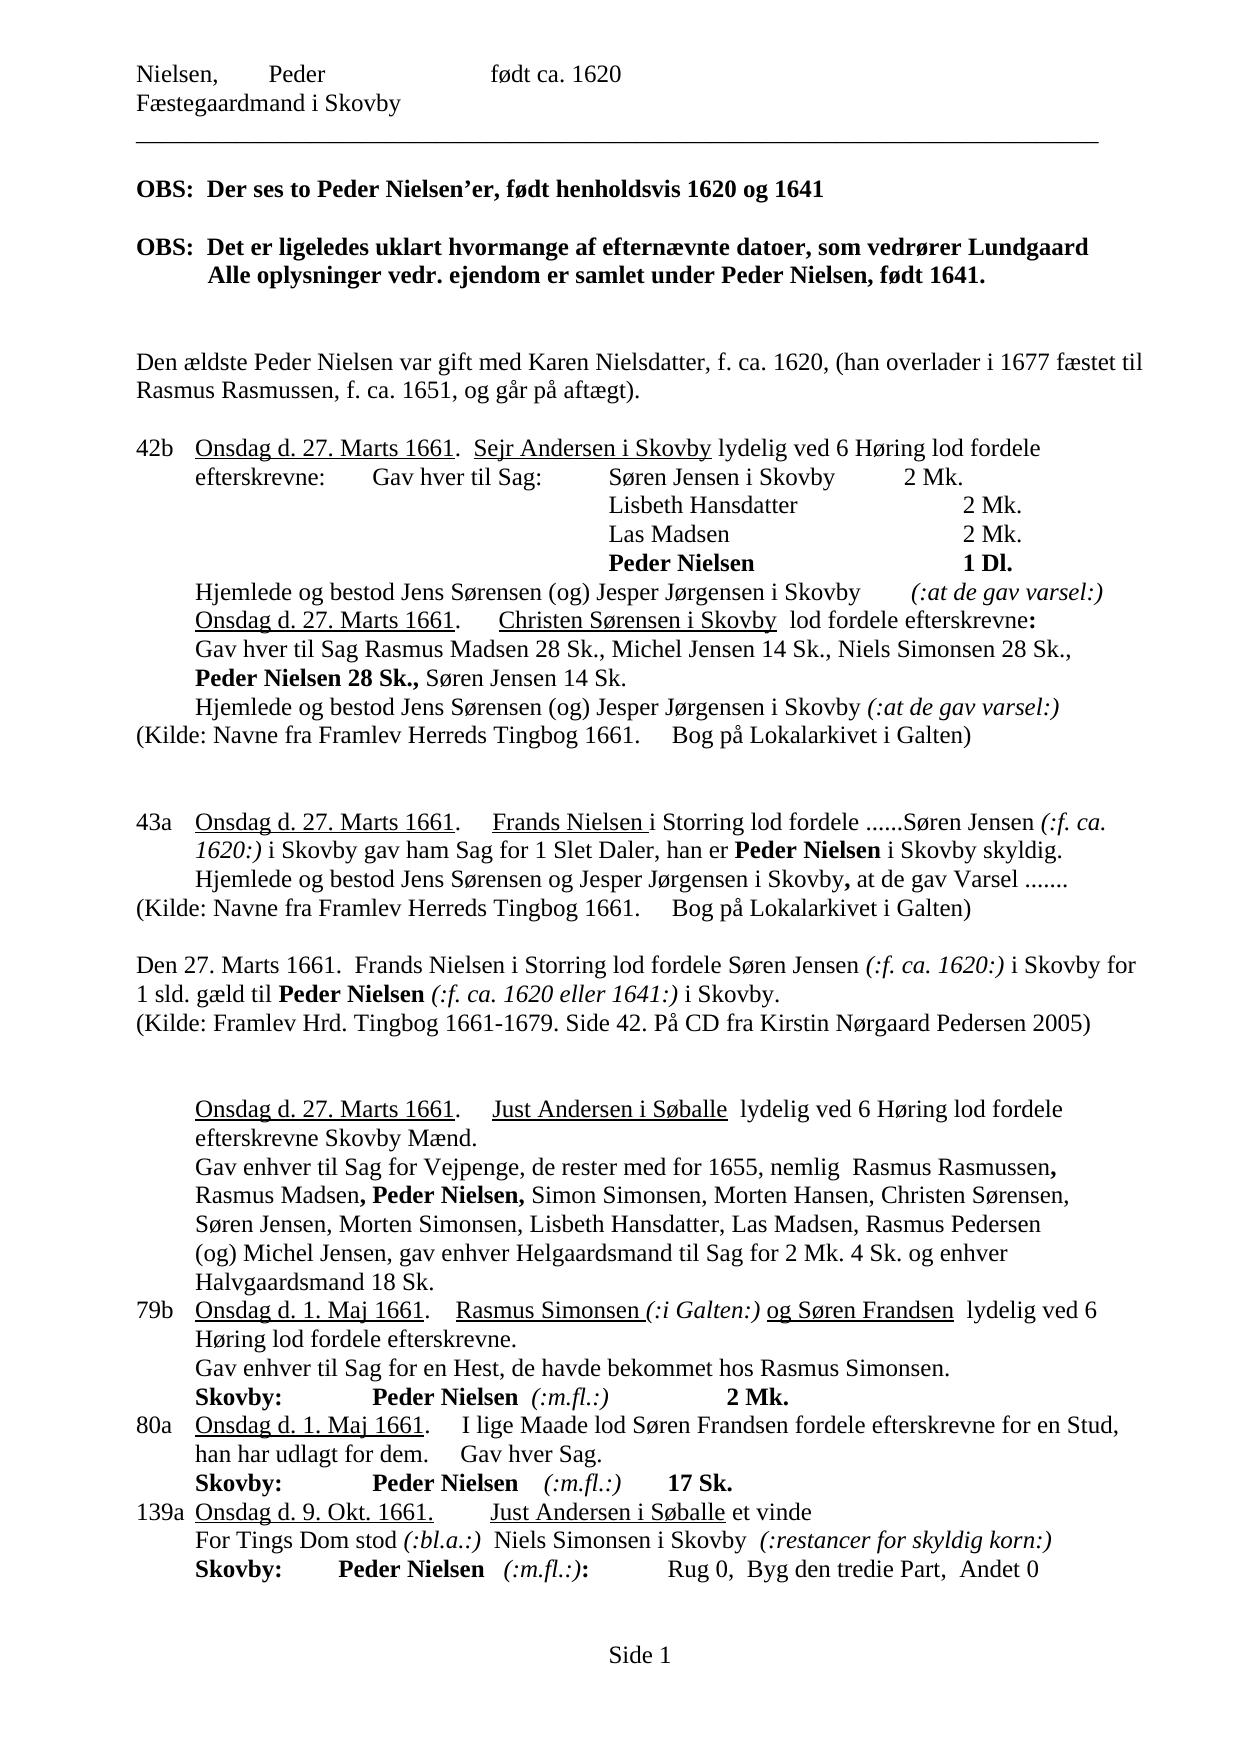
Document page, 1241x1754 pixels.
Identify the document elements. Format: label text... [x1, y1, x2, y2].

text 42b Onsdag d. 27. Marts 1661. Sejr Andersen i Skovby lydelig ved 6 Høring lod fordele [136, 433, 1146, 462]
text 80a Onsdag d. 1. Maj 1661. I lige Maade lod Søren Frandsen fordele efterskrevne for en Stud, [136, 1410, 1146, 1439]
text 43a Onsdag d. 27. Marts 1661. Frands Nielsen i Storring lod fordele ......Søren Jensen (:f. ca. 1620:) i Skovby gav ham Sag for 1 Slet Daler, han er Peder Nielsen i Skovby skyldig. [136, 807, 1146, 864]
text Skovby: Peder Nielsen (:m.fl.:) 17 Sk. [136, 1468, 1146, 1497]
text Peder Nielsen . [136, 548, 1146, 577]
text Peder Nielsen 28 Sk., Søren Jensen 14 Sk. [136, 663, 1146, 692]
text (og) Michel Jensen, gav enhver Helgaardsmand til Sag for 2 Mk. 4 Sk. og enhver [136, 1238, 1146, 1267]
text Hjemlede og bestod Jens Sørensen (og) Jesper Jørgensen i Skovby (:at de gav varsel:) [136, 692, 1146, 720]
text Fæstegaardmand i Skovby [136, 88, 1146, 117]
text Las Madsen 2 Mk. [136, 519, 1146, 548]
text Den 27. Marts 1661. Frands Nielsen i Storring lod fordele Søren Jensen (:f. ca. 1620:) i Skovby for 1 sld. gæld til Peder Nielsen (:f. ca. 1620 eller 1641:) i Skovby. [136, 950, 1146, 1008]
text Gav enhver til Sag for en Hest, de havde bekommet hos Rasmus Simonsen. [136, 1353, 1146, 1382]
text (Kilde: Navne fra Framlev Herreds Tingbog 1661. Bog på Lokalarkivet i Galten) [136, 720, 1146, 749]
text Gav enhver til Sag for Vejpenge, de rester med for 1655, nemlig Rasmus Rasmussen, [136, 1152, 1146, 1180]
text Onsdag d. 27. Marts 1661. Just Andersen i Søballe lydelig ved 6 Høring lod fordele [136, 1094, 1146, 1123]
text Høring lod fordele efterskrevne. [136, 1324, 1146, 1353]
text Skovby: Peder Nielsen (:m.fl.:) 2 Mk. [136, 1382, 1146, 1410]
text Den ældste Peder Nielsen var gift med Karen Nielsdatter, f. ca. 1620, (han overlader i 1677 fæstet til Rasmus Rasmussen, f. ca. 1651, og går på aftægt). [136, 347, 1146, 404]
text OBS: Der ses to Peder Nielsen’er, født henholdsvis 1620 og 1641 [136, 174, 1146, 203]
text Søren Jensen, Morten Simonsen, Lisbeth Hansdatter, Las Madsen, Rasmus Pedersen [136, 1209, 1146, 1238]
text Hjemlede og bestod Jens Sørensen (og) Jesper Jørgensen i Skovby (:at de gav varsel:) [136, 577, 1146, 605]
text Skovby: Peder Nielsen (:m.fl.:): Rug 0, Byg den tredie Part, Andet 0 [136, 1554, 1146, 1583]
text han har udlagt for dem. Gav hver Sag. [136, 1439, 1146, 1468]
text Halvgaardsmand 18 Sk. [136, 1267, 1146, 1295]
text (Kilde: Framlev Hrd. Tingbog 1661-1679. Side 42. På CD fra Kirstin Nørgaard Pedersen 2005) [136, 1008, 1146, 1037]
text efterskrevne: Gav hver til Sag: Søren Jensen i Skovby 2 Mk. [136, 462, 1146, 490]
text Side 1 [136, 1640, 1146, 1669]
text For Tings Dom stod (:bl.a.:) Niels Simonsen i Skovby (:restancer for skyldig korn:) [136, 1525, 1146, 1554]
text Rasmus Madsen, Peder Nielsen, Simon Simonsen, Morten Hansen, Christen Sørensen, [136, 1180, 1146, 1209]
text _____________________________________________________________________________ [136, 117, 1146, 145]
text 79b Onsdag d. 1. Maj 1661. Rasmus Simonsen (:i Galten:) og Søren Frandsen lydelig ved 6 [136, 1295, 1146, 1324]
text Gav hver til Sag Rasmus Madsen 28 Sk., Michel Jensen 14 Sk., Niels Simonsen 28 Sk., [136, 634, 1146, 663]
text efterskrevne Skovby Mænd. [136, 1123, 1146, 1152]
text Hjemlede og bestod Jens Sørensen og Jesper Jørgensen i Skovby, at de gav Varsel ....... [136, 864, 1146, 893]
text (Kilde: Navne fra Framlev Herreds Tingbog 1661. Bog på Lokalarkivet i Galten) [136, 893, 1146, 922]
text Onsdag d. 27. Marts 1661. Christen Sørensen i Skovby lod fordele efterskrevne: [136, 605, 1146, 634]
text OBS: Det er ligeledes uklart hvormange af efternævnte datoer, som vedrører Lundgaard [136, 232, 1146, 260]
text Nielsen, Peder født ca. 1620 [136, 59, 1146, 88]
text Alle oplysninger vedr. ejendom er samlet under Peder Nielsen, født 1641. [136, 260, 1146, 289]
text 139a Onsdag d. 9. Okt. 1661. Just Andersen i Søballe et vinde [136, 1497, 1146, 1525]
text Lisbeth Hansdatter 2 Mk. [136, 490, 1146, 519]
